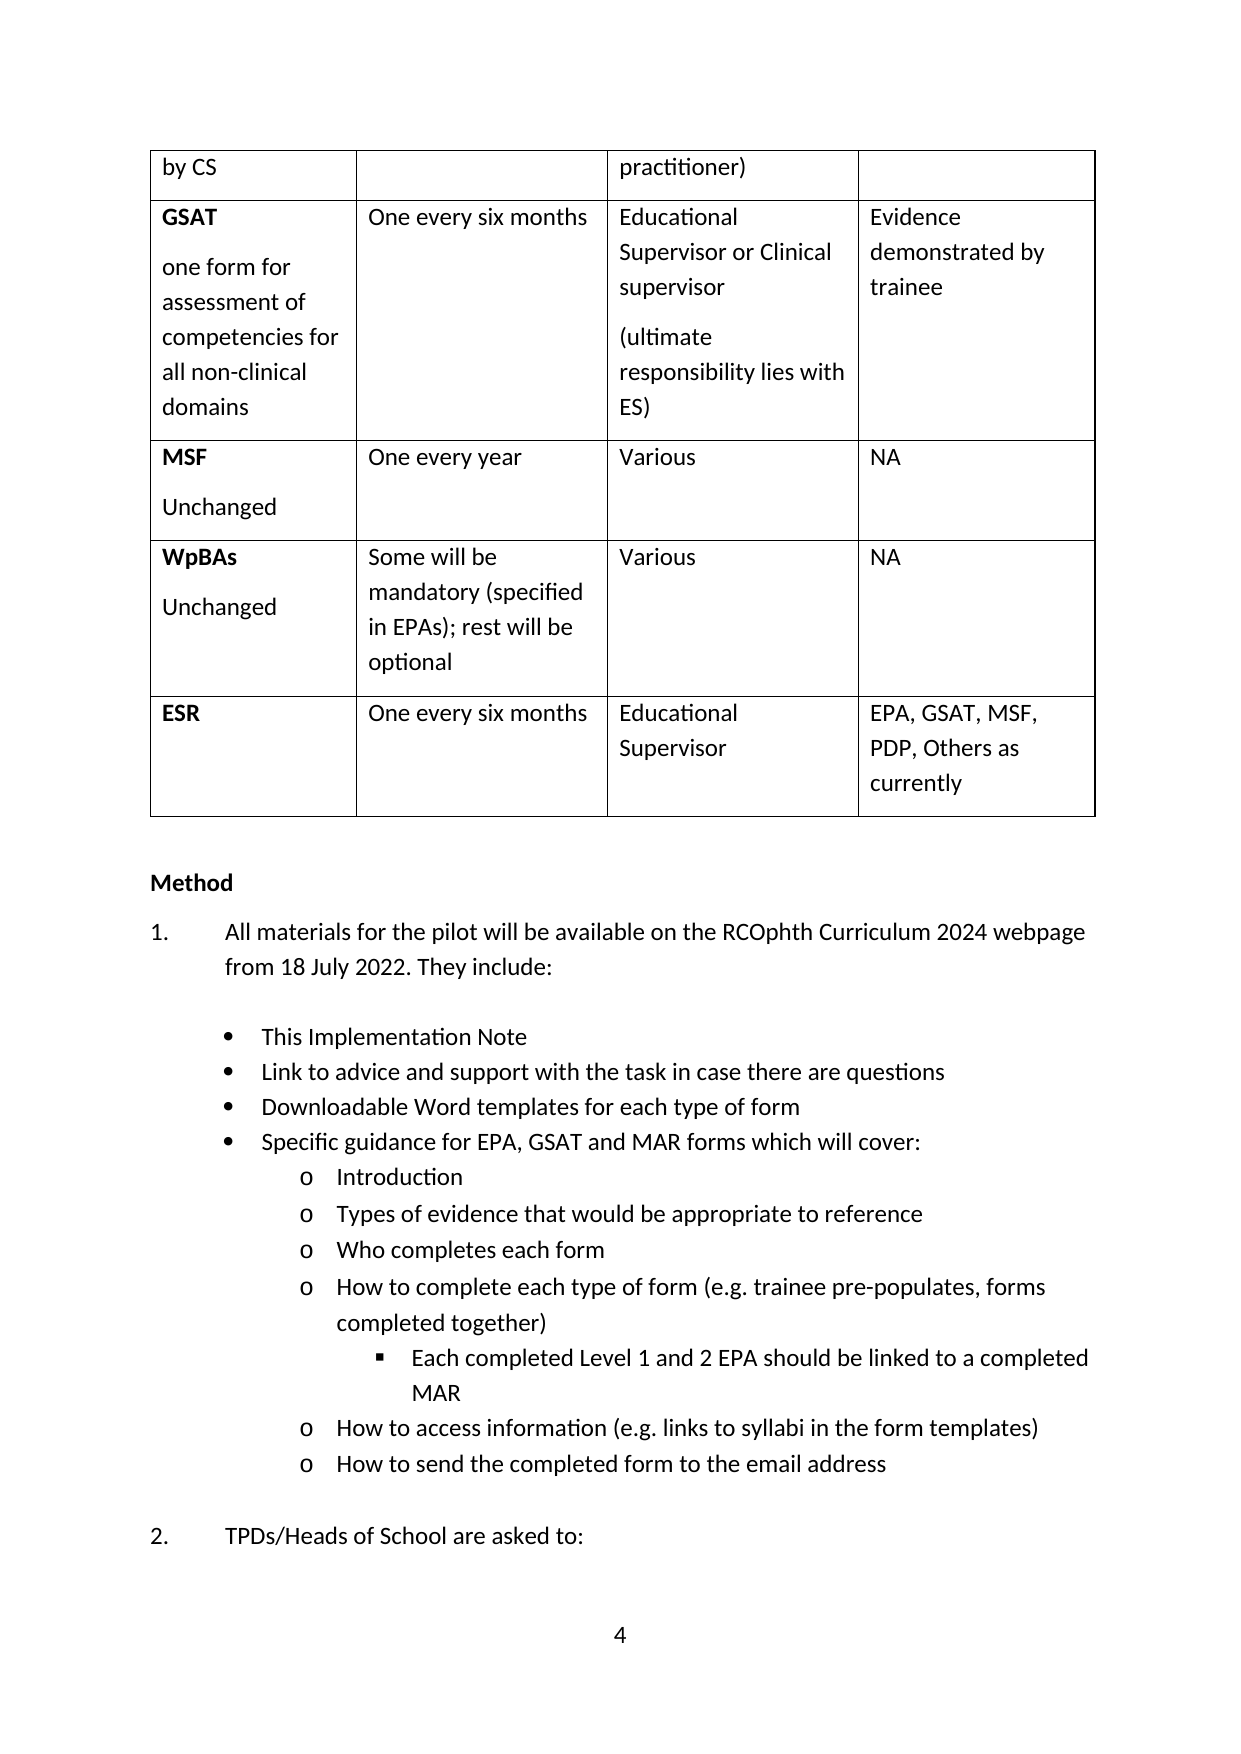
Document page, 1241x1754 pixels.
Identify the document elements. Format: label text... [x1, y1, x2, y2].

list Each completed Level 1 and 2 EPA should be linked to a completed MAR [374, 1342, 1090, 1408]
table_cell NA [859, 441, 1094, 540]
list Who completes each form [299, 1234, 1090, 1266]
table_cell ESR [151, 697, 356, 816]
list Types of evidence that would be appropriate to reference [299, 1198, 1090, 1230]
table_cell MSF Unchanged [151, 441, 356, 540]
table_cell Educational Supervisor or Clinical supervisor (ultimate responsibility lies with ES) [608, 201, 858, 440]
list Introduction [299, 1161, 1090, 1193]
list Downloadable Word templates for each type of form [224, 1091, 1090, 1122]
list How to send the completed form to the email address [299, 1448, 1090, 1480]
table_cell EPA, GSAT, MSF, PDP, Others as currently [859, 697, 1094, 816]
table_cell Evidence demonstrated by trainee [859, 201, 1094, 440]
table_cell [357, 151, 607, 200]
table_cell Various [608, 441, 858, 540]
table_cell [608, 151, 858, 200]
list All materials for the pilot will be available on the RCOphth Curriculum 2024 webpage from 18 July 2022. They include: [150, 916, 1090, 982]
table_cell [151, 151, 356, 200]
list How to access information (e.g. links to syllabi in the form templates) [299, 1412, 1090, 1444]
table_cell Various [608, 541, 858, 696]
list Link to advice and support with the task in case there are questions [224, 1056, 1090, 1087]
table_cell Educational Supervisor [608, 697, 858, 816]
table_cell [859, 151, 1094, 200]
table_cell NA [859, 541, 1094, 696]
table_cell Some will be mandatory (specified in EPAs); rest will be optional [357, 541, 607, 696]
list How to complete each type of form (e.g. trainee pre-populates, forms completed together) [299, 1271, 1090, 1338]
table_cell One every year [357, 441, 607, 540]
text Method [150, 867, 1090, 897]
table_cell One every six months [357, 201, 607, 440]
table_cell One every six months [357, 697, 607, 816]
list TPDs/Heads of School are asked to: [150, 1520, 1090, 1551]
table_cell GSAT one form for assessment of competencies for all non-clinical domains [151, 201, 356, 440]
list Specific guidance for EPA, GSAT and MAR forms which will cover: [224, 1126, 1090, 1157]
list This Implementation Note [224, 1021, 1090, 1052]
table_cell WpBAs Unchanged [151, 541, 356, 696]
